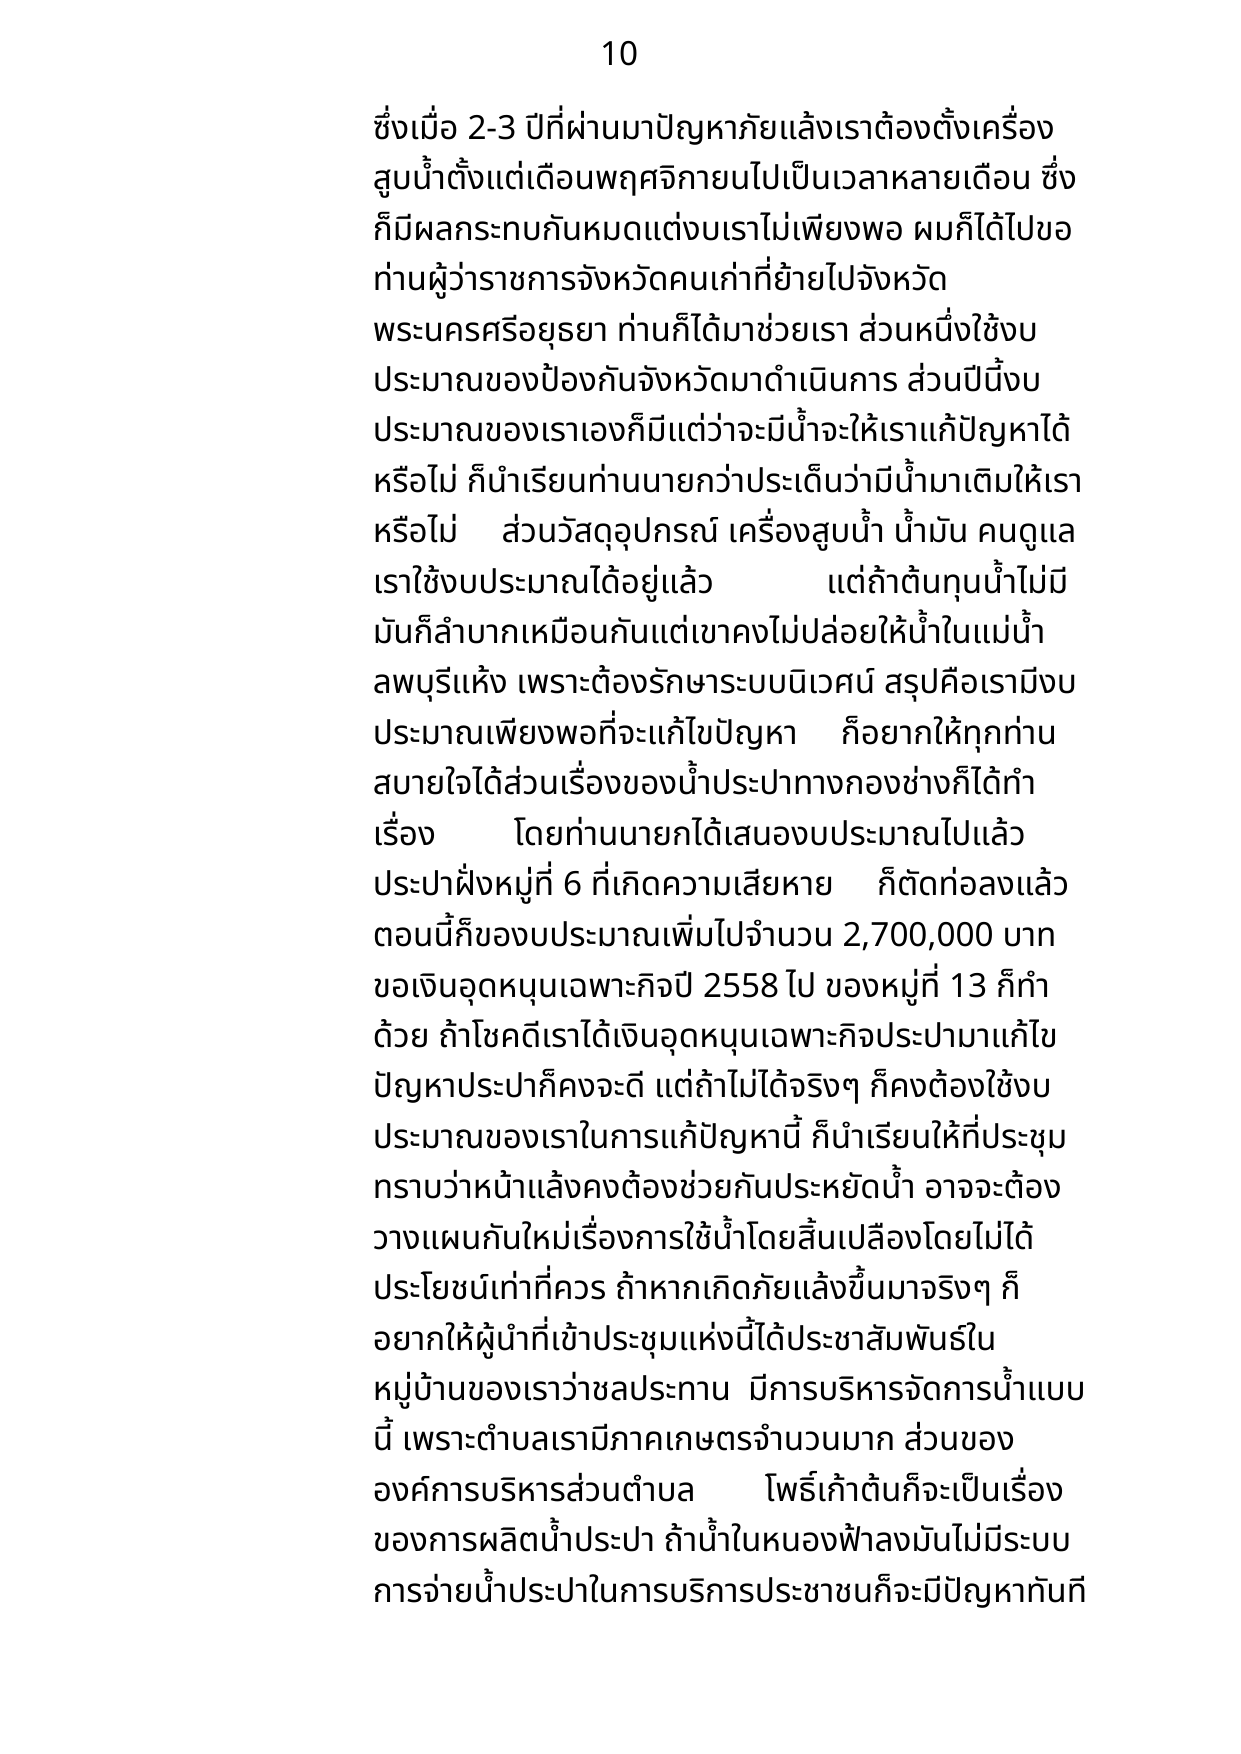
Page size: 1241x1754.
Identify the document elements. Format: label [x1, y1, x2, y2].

text [148, 104, 1090, 1617]
